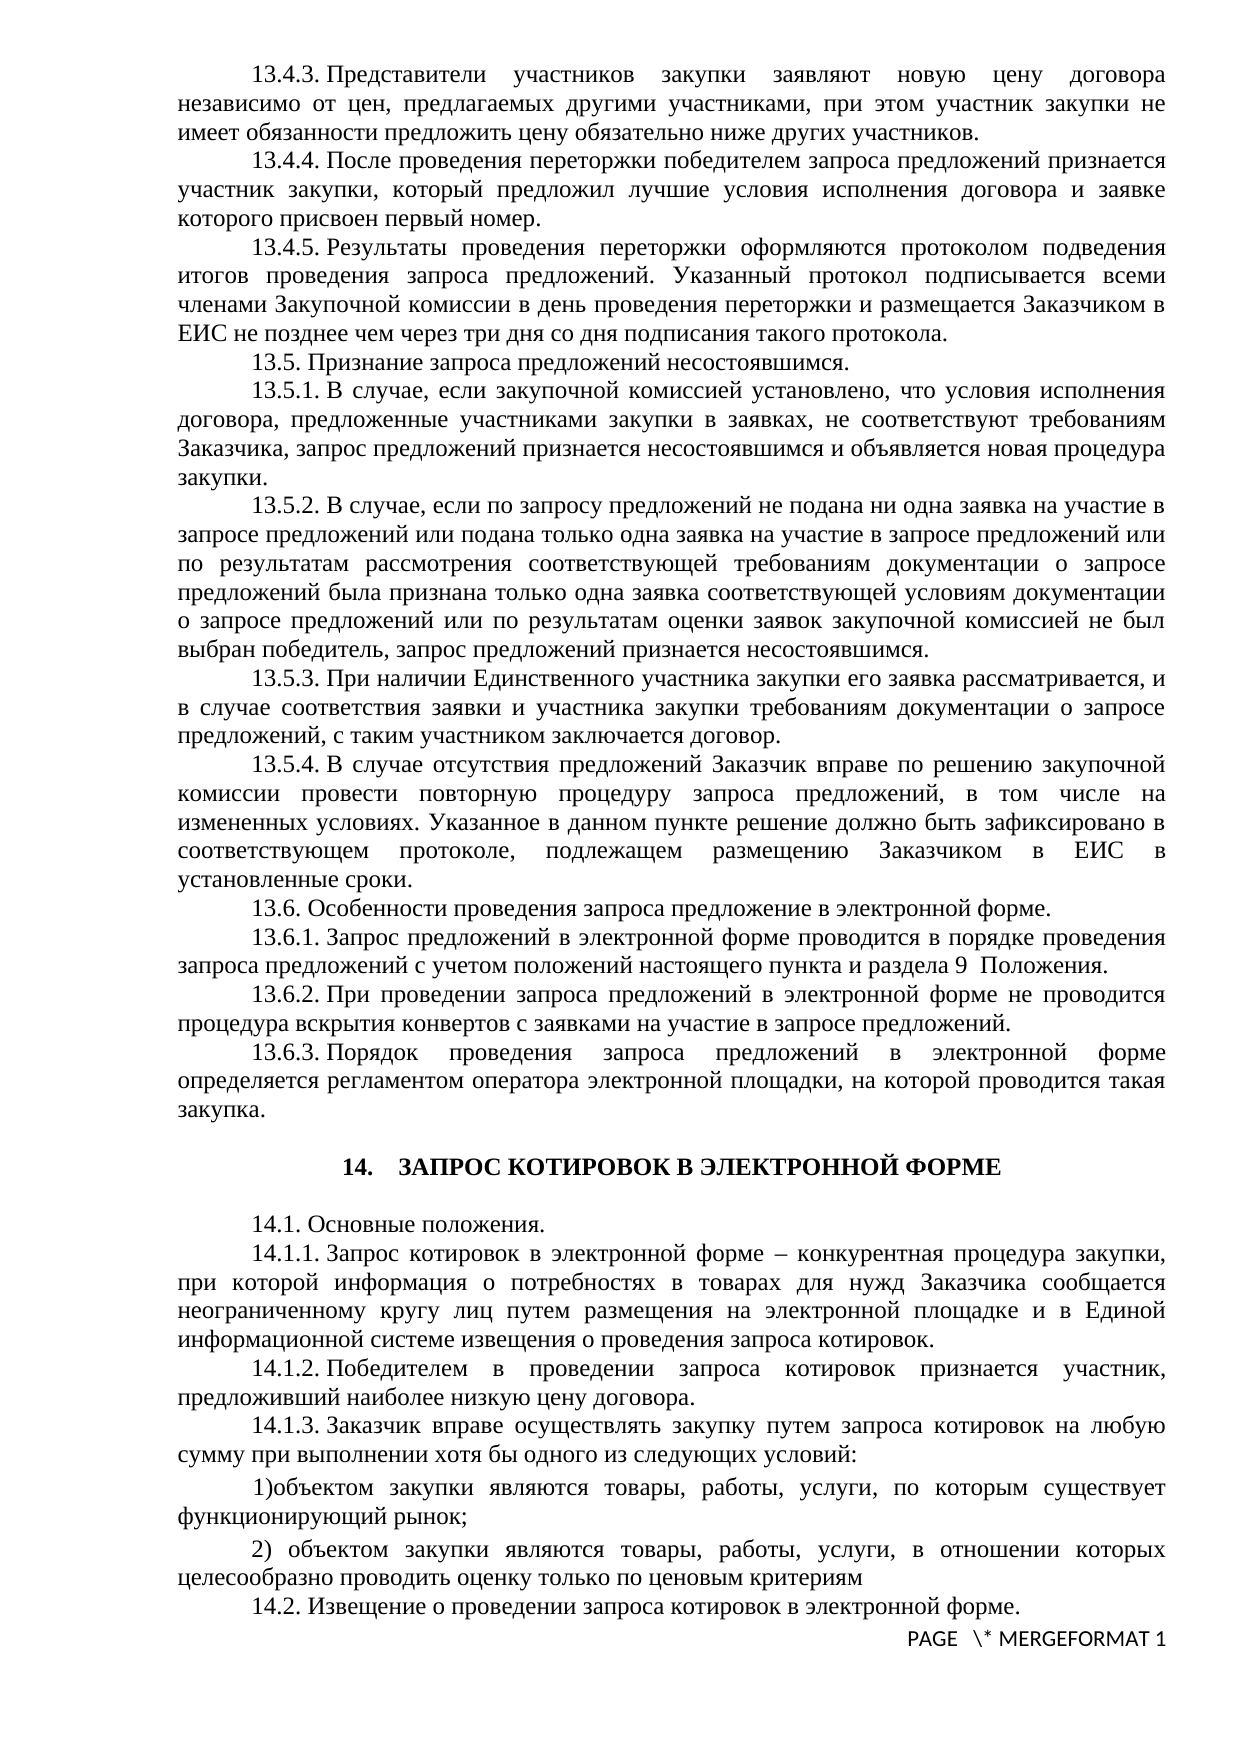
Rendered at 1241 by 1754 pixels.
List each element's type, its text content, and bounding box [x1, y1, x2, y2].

list 13.6.3. Порядок проведения запроса предложений в электронной форме определяется регламентом оператора электронной площадки, на которой проводится такая закупка. [177, 1037, 1167, 1123]
list 13.6.1. Запрос предложений в электронной форме проводится в порядке проведения запроса предложений с учетом положений настоящего пункта и раздела 9 Положения. [177, 922, 1167, 979]
list 2) объектом закупки являются товары, работы, услуги, в отношении которых целесообразно проводить оценку только по ценовым критериям [177, 1534, 1167, 1591]
text 1)объектом закупки являются товары, работы, услуги, по которым существует функционирующий рынок; [177, 1472, 1167, 1529]
list 13.4.4. После проведения переторжки победителем запроса предложений признается участник закупки, который предложил лучшие условия исполнения договора и заявке которого присвоен первый номер. [177, 145, 1167, 232]
list 13.6. Особенности проведения запроса предложение в электронной форме. [177, 893, 1167, 922]
list 13.5.3. При наличии Единственного участника закупки его заявка рассматривается, и в случае соответствия заявки и участника закупки требованиям документации о запросе предложений, с таким участником заключается договор. [177, 663, 1167, 749]
list 13.4.3. Представители участников закупки заявляют новую цену договора независимо от цен, предлагаемых другими участниками, при этом участник закупки не имеет обязанности предложить цену обязательно ниже других участников. [177, 59, 1167, 145]
list 13.6.2. При проведении запроса предложений в электронной форме не проводится процедура вскрытия конвертов с заявками на участие в запросе предложений. [177, 979, 1167, 1037]
list 13.5.1. В случае, если закупочной комиссией установлено, что условия исполнения договора, предложенные участниками закупки в заявках, не соответствуют требованиям Заказчика, запрос предложений признается несостоявшимся и объявляется новая процедура закупки. [177, 375, 1167, 490]
list ЗАПРОС КОТИРОВОК В ЭЛЕКТРОННОЙ ФОРМЕ [177, 1152, 1167, 1180]
list 13.4.5. Результаты проведения переторжки оформляются протоколом подведения итогов проведения запроса предложений. Указанный протокол подписывается всеми членами Закупочной комиссии в день проведения переторжки и размещается Заказчиком в ЕИС не позднее чем через три дня со дня подписания такого протокола. [177, 232, 1167, 347]
list 13.5. Признание запроса предложений несостоявшимся. [177, 347, 1167, 375]
text 14.1. Основные положения. [177, 1209, 1167, 1238]
text 14.2. Извещение о проведении запроса котировок в электронной форме. [177, 1591, 1167, 1620]
list 14.1.2. Победителем в проведении запроса котировок признается участник, предложивший наиболее низкую цену договора. [177, 1353, 1167, 1410]
list 13.5.4. В случае отсутствия предложений Заказчик вправе по решению закупочной комиссии провести повторную процедуру запроса предложений, в том числе на измененных условиях. Указанное в данном пункте решение должно быть зафиксировано в соответствующем протоколе, подлежащем размещению Заказчиком в ЕИС в установленные сроки. [177, 749, 1167, 893]
list 14.1.3. Заказчик вправе осуществлять закупку путем запроса котировок на любую сумму при выполнении хотя бы одного из следующих условий: [177, 1410, 1167, 1468]
list 13.5.2. В случае, если по запросу предложений не подана ни одна заявка на участие в запросе предложений или подана только одна заявка на участие в запросе предложений или по результатам рассмотрения соответствующей требованиям документации о запросе предложений была признана только одна заявка соответствующей условиям документации о запросе предложений или по результатам оценки заявок закупочной комиссией не был выбран победитель, запрос предложений признается несостоявшимся. [177, 490, 1167, 663]
list 14.1.1. Запрос котировок в электронной форме – конкурентная процедура закупки, при которой информация о потребностях в товарах для нужд Заказчика сообщается неограниченному кругу лиц путем размещения на электронной площадке и в Единой информационной системе извещения о проведения запроса котировок. [177, 1238, 1167, 1353]
